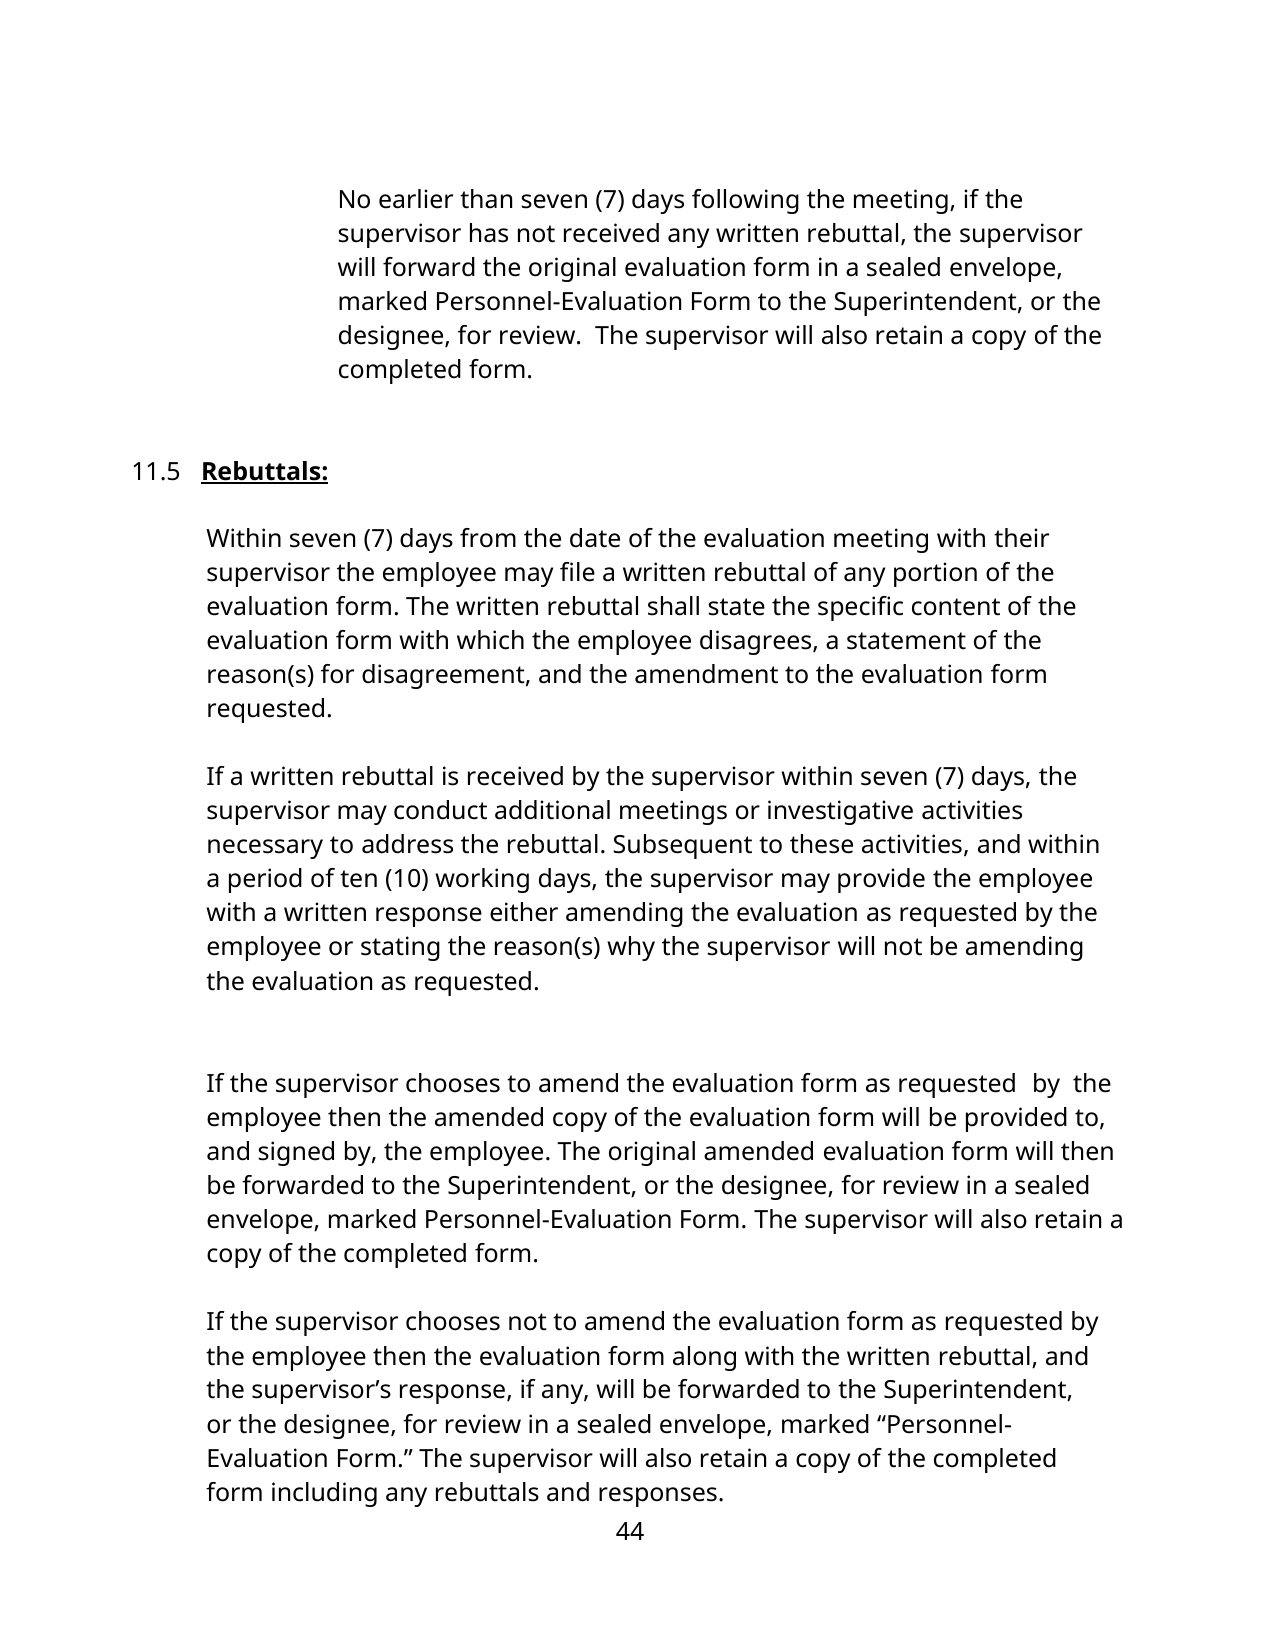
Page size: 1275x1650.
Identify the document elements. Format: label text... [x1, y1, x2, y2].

text Within seven (7) days from the date of the evaluation meeting with their supervisor the employee may file a written rebuttal of any portion of the evaluation form. The written rebuttal shall state the specific content of the evaluation form with which the employee disagrees, a statement of the reason(s) for disagreement, and the amendment to the evaluation form requested. [206, 520, 1118, 724]
list Rebuttals: [131, 453, 1118, 488]
text If the supervisor chooses to amend the evaluation form as requested by the employee then the amended copy of the evaluation form will be provided to, and signed by, the employee. The original amended evaluation form will then be forwarded to the Superintendent, or the designee, for review in a sealed envelope, marked Personnel-Evaluation Form. The supervisor will also retain a copy of the completed form. [206, 1066, 1125, 1270]
text If a written rebuttal is received by the supervisor within seven (7) days, the supervisor may conduct additional meetings or investigative activities necessary to address the rebuttal. Subsequent to these activities, and within a period of ten (10) working days, the supervisor may provide the employee with a written response either amending the evaluation as requested by the employee or stating the reason(s) why the supervisor will not be amending the evaluation as requested. [206, 759, 1118, 997]
text No earlier than seven (7) days following the meeting, if the supervisor has not received any written rebuttal, the supervisor will forward the original evaluation form in a sealed envelope, marked Personnel-Evaluation Form to the Superintendent, or the designee, for review. The supervisor will also retain a copy of the completed form. [337, 182, 1118, 386]
text If the supervisor chooses not to amend the evaluation form as requested by the employee then the evaluation form along with the written rebuttal, and the supervisor’s response, if any, will be forwarded to the Superintendent, or the designee, for review in a sealed envelope, marked “Personnel-Evaluation Form.” The supervisor will also retain a copy of the completed form including any rebuttals and responses. [206, 1304, 1099, 1508]
